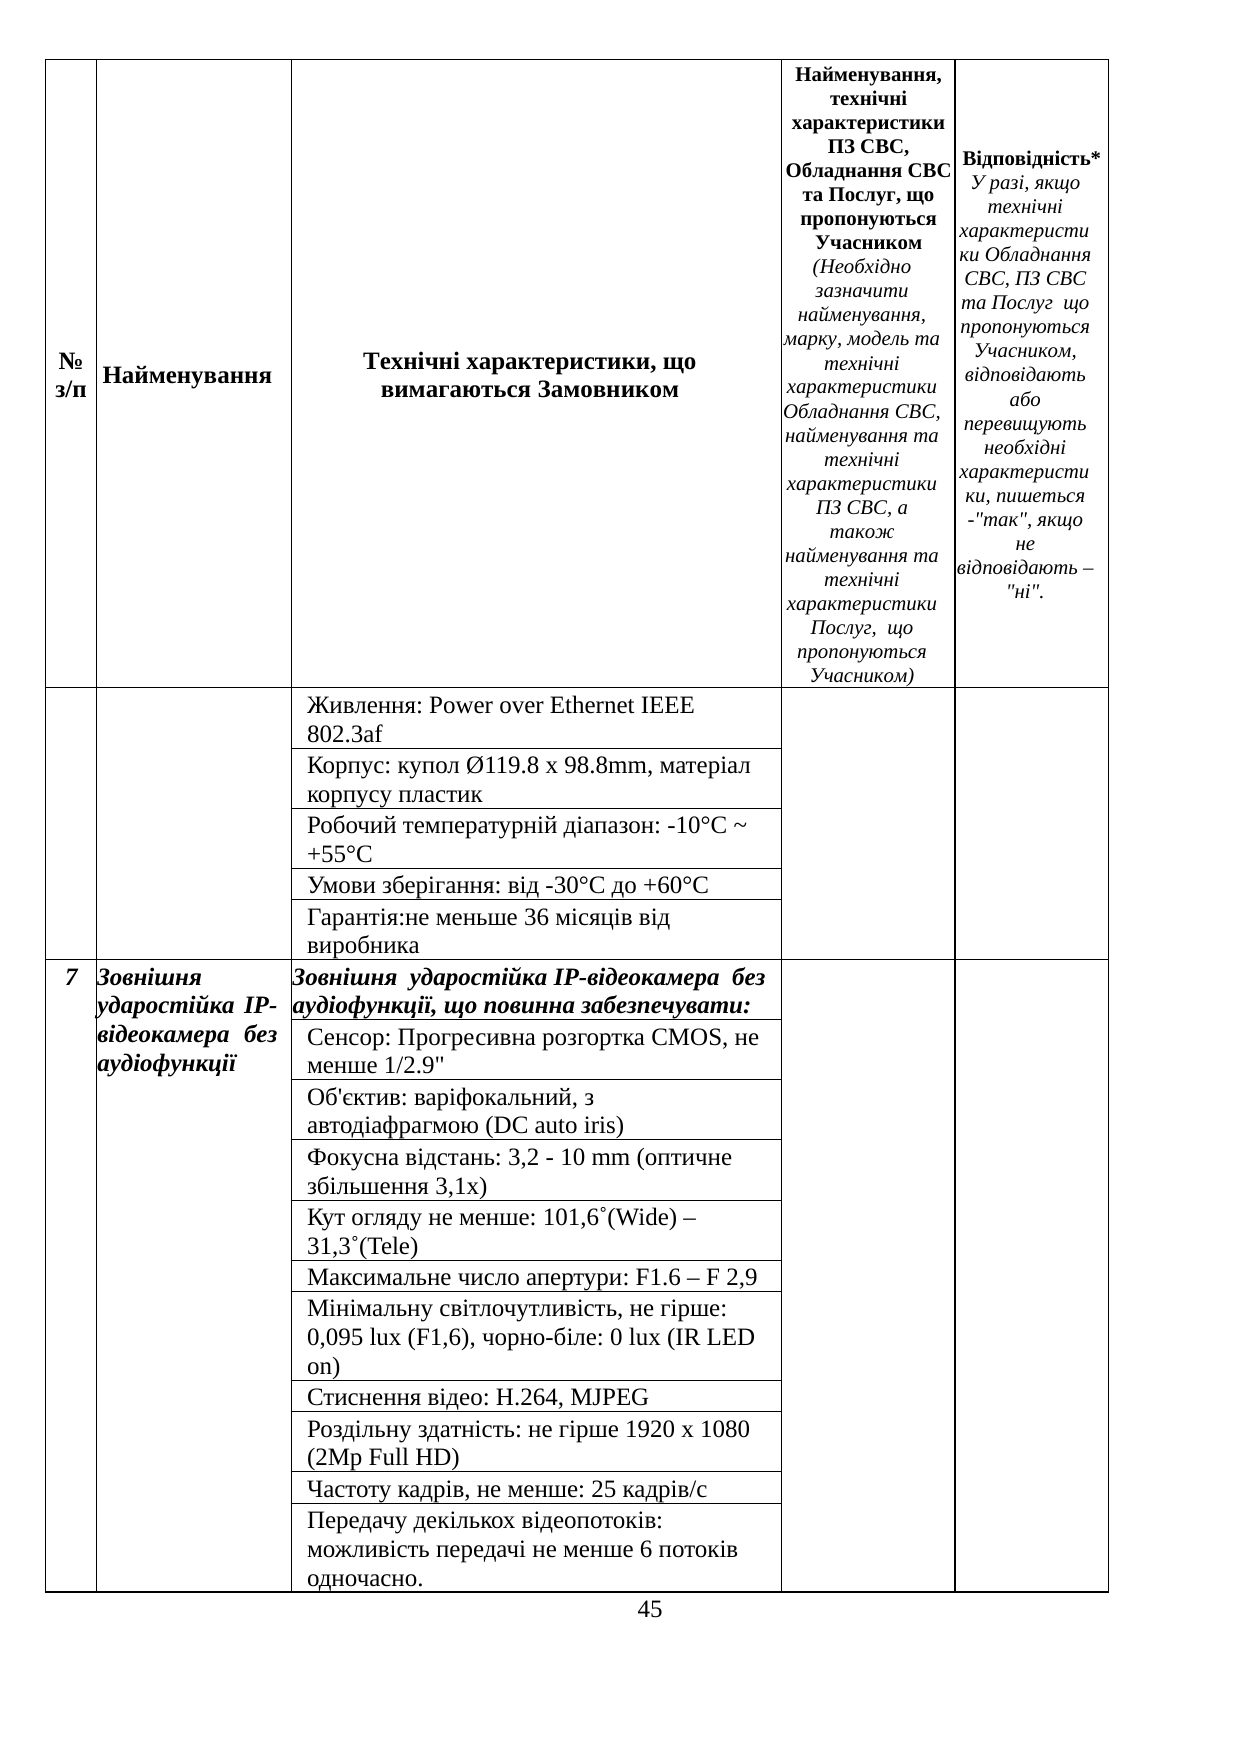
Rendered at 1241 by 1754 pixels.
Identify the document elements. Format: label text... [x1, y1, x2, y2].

table_cell Роздільну здатність: не гірше 1920 x 1080 (2Mp Full HD) [292, 1412, 781, 1471]
table_cell Об'єктив: варіфокальний, з автодіафрагмою (DC auto iris) [292, 1080, 781, 1139]
table_header Найменування [97, 60, 291, 687]
table_cell [956, 960, 1108, 1591]
table_cell Корпус: купол Ø119.8 x 98.8mm, матеріал корпусу пластик [292, 749, 781, 807]
table_cell Зовнішня ударостійка IP-відеокамера без аудіофункції [97, 960, 291, 1591]
table_cell [782, 960, 954, 1591]
table_cell Фокусна відстань: 3,2 - 10 mm (оптичне збільшення 3,1x) [292, 1140, 781, 1199]
table_header Технічні характеристики, що вимагаються Замовником [292, 60, 781, 687]
table_cell Сенсор: Прогресивна розгортка CMOS, не менше 1/2.9" [292, 1020, 781, 1079]
table_cell Мінімальну світлочутливість, не гірше: 0,095 lux (F1,6), чорно-біле: 0 lux (IR LED on) [292, 1292, 781, 1380]
table_header Найменування, технічні характеристики ПЗ СВС, Обладнання СВС та Послуг, що пропонуються Учасником (Необхідно зазначити найменування, марку, модель та технічні характеристики Обладнання СВС, найменування та технічні характеристики ПЗ СВС, а також найменування та технічні характеристики Послуг, що пропонуються Учасником) [782, 60, 954, 687]
table_cell Максимальне число апертури: F1.6 – F 2,9 [292, 1261, 781, 1291]
table_cell Зовнішня ударостійка IP-відеокамера без аудіофункції, що повинна забезпечувати: [292, 960, 781, 1019]
table_header № з/п [46, 60, 96, 687]
table_cell Передачу декількох відеопотоків: можливість передачі не менше 6 потоків одночасно. [292, 1504, 781, 1591]
table_cell Живлення: Power over Ethernet IEEE 802.3af [292, 688, 781, 747]
table_cell Кут огляду не менше: 101,6˚(Wide) – 31,3˚(Tele) [292, 1201, 781, 1259]
table_cell Робочий температурній діапазон: -10°C ~ +55°C [292, 809, 781, 868]
table_cell 7 [46, 960, 96, 1591]
table_cell Частоту кадрів, не менше: 25 кадрів/с [292, 1472, 781, 1503]
table_cell Умови зберігання: від -30°C до +60°C [292, 869, 781, 899]
table_cell Гарантія:не меньше 36 місяців від виробника [292, 900, 781, 959]
table_header Відповідність* У разі, якщо технічні характеристики Обладнання СВС, ПЗ СВС та Послуг що пропонуються Учасником, відповідають або перевищують необхідні характеристики, пишеться -"так", якщо не відповідають – "ні". [956, 60, 1108, 687]
table_cell Стиснення відео: H.264, MJPEG [292, 1381, 781, 1411]
